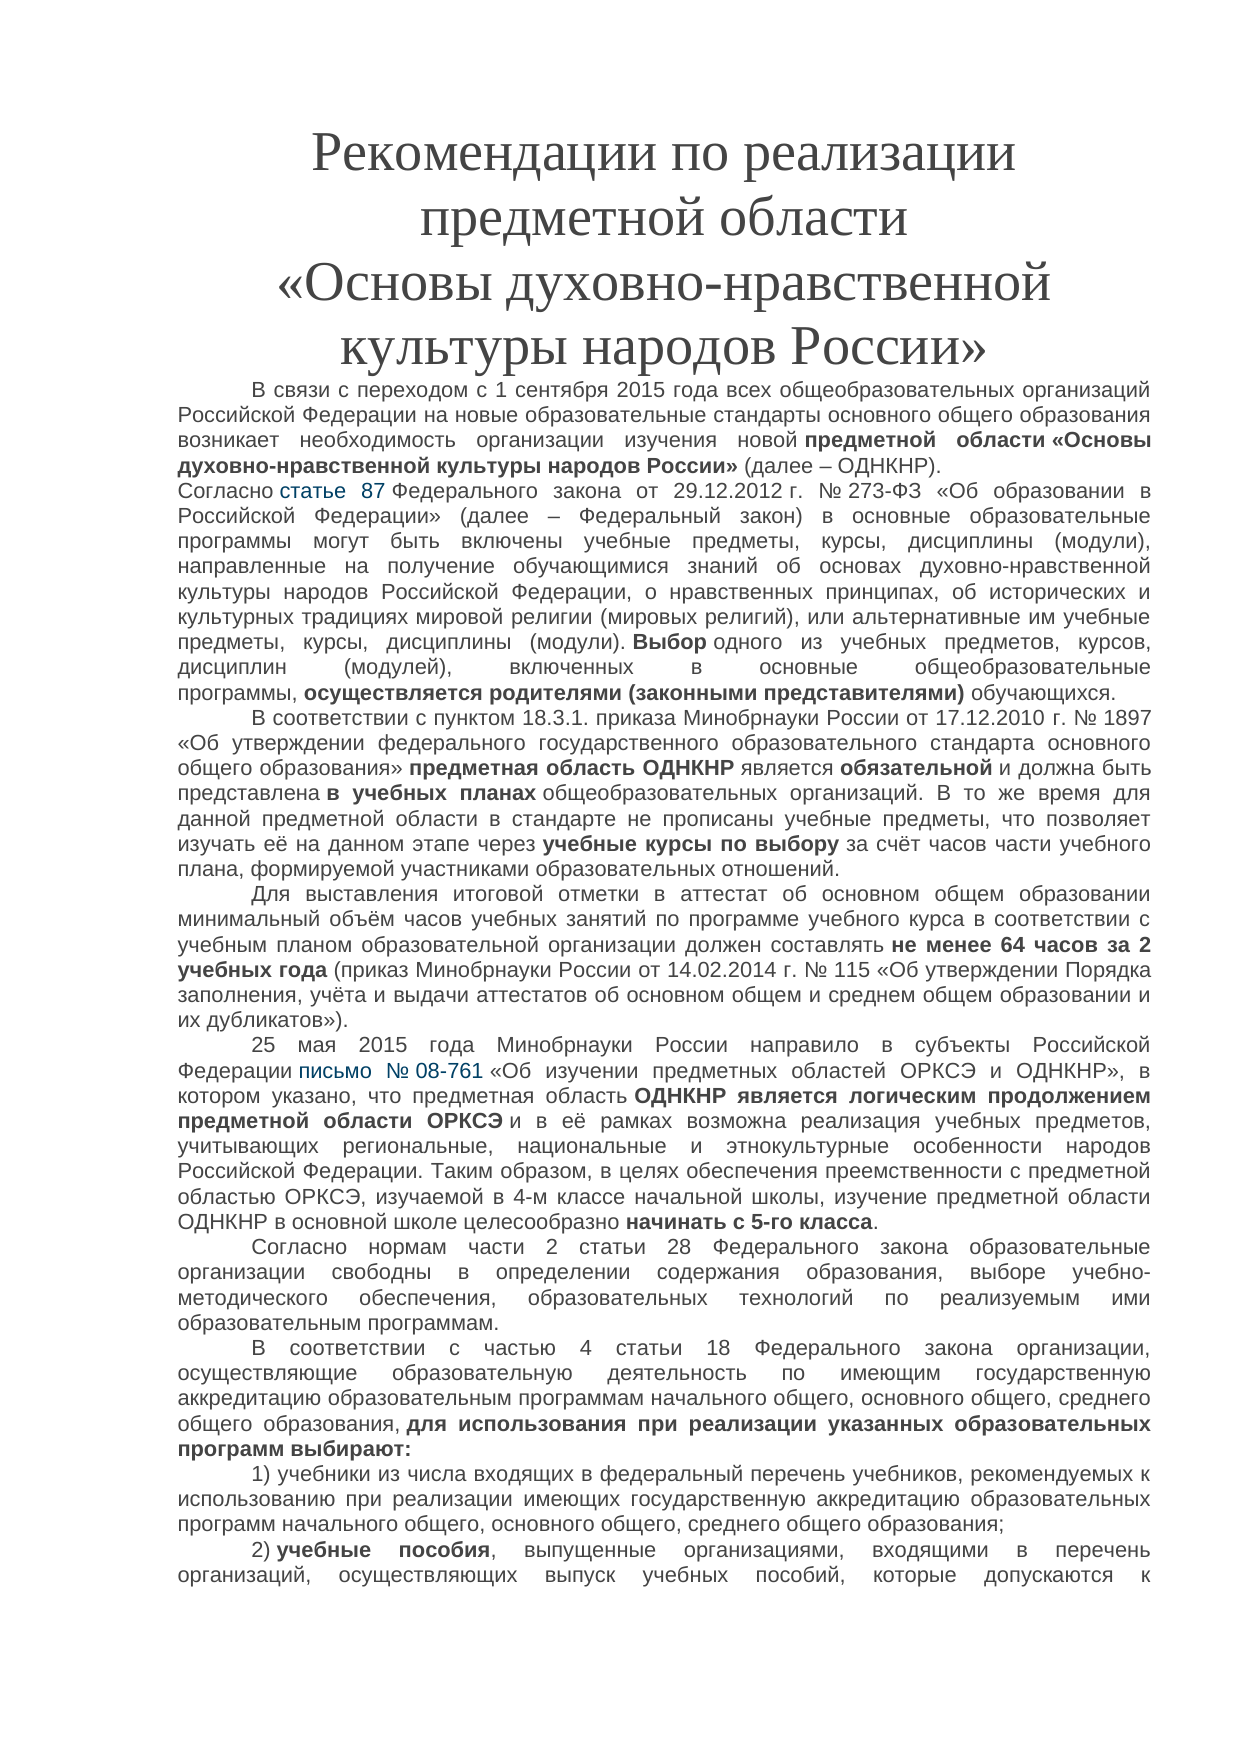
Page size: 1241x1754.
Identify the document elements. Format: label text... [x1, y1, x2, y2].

text 1) учебники из числа входящих в федеральный перечень учебников, рекомендуемых к использованию при реализации имеющих государственную аккредитацию образовательных программ начального общего, основного общего, среднего общего образования; [177, 1461, 1152, 1536]
text Согласно статье 87 Федерального закона от 29.12.2012 г. № 273-ФЗ «Об образовании в Российской Федерации» (далее – Федеральный закон) в основные образовательные программы могут быть включены учебные предметы, курсы, дисциплины (модули), направленные на получение обучающимися знаний об основах духовно-нравственной культуры народов Российской Федерации, о нравственных принципах, об исторических и культурных традициях мировой религии (мировых религий), или альтернативные им учебные предметы, курсы, дисциплины (модули). Выбор одного из учебных предметов, курсов, дисциплин (модулей), включенных в основные общеобразовательные программы, осуществляется родителями (законными представителями) обучающихся. [177, 478, 1152, 704]
text В связи с переходом с 1 сентября 2015 года всех общеобразовательных организаций Российской Федерации на новые образовательные стандарты основного общего образования возникает необходимость организации изучения новой предметной области «Основы духовно-нравственной культуры народов России» (далее – ОДНКНР). [177, 377, 1152, 478]
text В соответствии с частью 4 статьи 18 Федерального закона организации, осуществляющие образовательную деятельность по имеющим государственную аккредитацию образовательным программам начального общего, основного общего, среднего общего образования, для использования при реализации указанных образовательных программ выбирают: [177, 1335, 1152, 1461]
text Для выставления итоговой отметки в аттестат об основном общем образовании минимальный объём часов учебных занятий по программе учебного курса в соответствии с учебным планом образовательной организации должен составлять не менее 64 часов за 2 учебных года (приказ Минобрнауки России от 14.02.2014 г. № 115 «Об утверждении Порядка заполнения, учёта и выдачи аттестатов об основном общем и среднем общем образовании и их дубликатов»). [177, 881, 1152, 1032]
text В соответствии с пунктом 18.3.1. приказа Минобрнауки России от 17.12.2010 г. № 1897 «Об утверждении федерального государственного образовательного стандарта основного общего образования» предметная область ОДНКНР является обязательной и должна быть представлена в учебных планах общеобразовательных организаций. В то же время для данной предметной области в стандарте не прописаны учебные предметы, что позволяет изучать её на данном этапе через учебные курсы по выбору за счёт часов части учебного плана, формируемой участниками образовательных отношений. [177, 704, 1152, 881]
text Рекомендации по реализации предметной области [177, 118, 1152, 247]
text «Основы духовно-нравственной культуры народов России» [177, 247, 1152, 377]
text Согласно нормам части 2 статьи 28 Федерального закона образовательные организации свободны в определении содержания образования, выборе учебно-методического обеспечения, образовательных технологий по реализуемым ими образовательным программам. [177, 1234, 1152, 1335]
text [177, 1536, 1152, 1587]
text 25 мая 2015 года Минобрнауки России направило в субъекты Российской Федерации письмо № 08-761 «Об изучении предметных областей ОРКСЭ и ОДНКНР», в котором указано, что предметная область ОДНКНР является логическим продолжением предметной области ОРКСЭ и в её рамках возможна реализация учебных предметов, учитывающих региональные, национальные и этнокультурные особенности народов Российской Федерации. Таким образом, в целях обеспечения преемственности с предметной областью ОРКСЭ, изучаемой в 4-м классе начальной школы, изучение предметной области ОДНКНР в основной школе целесообразно начинать с 5-го класса. [177, 1032, 1152, 1234]
